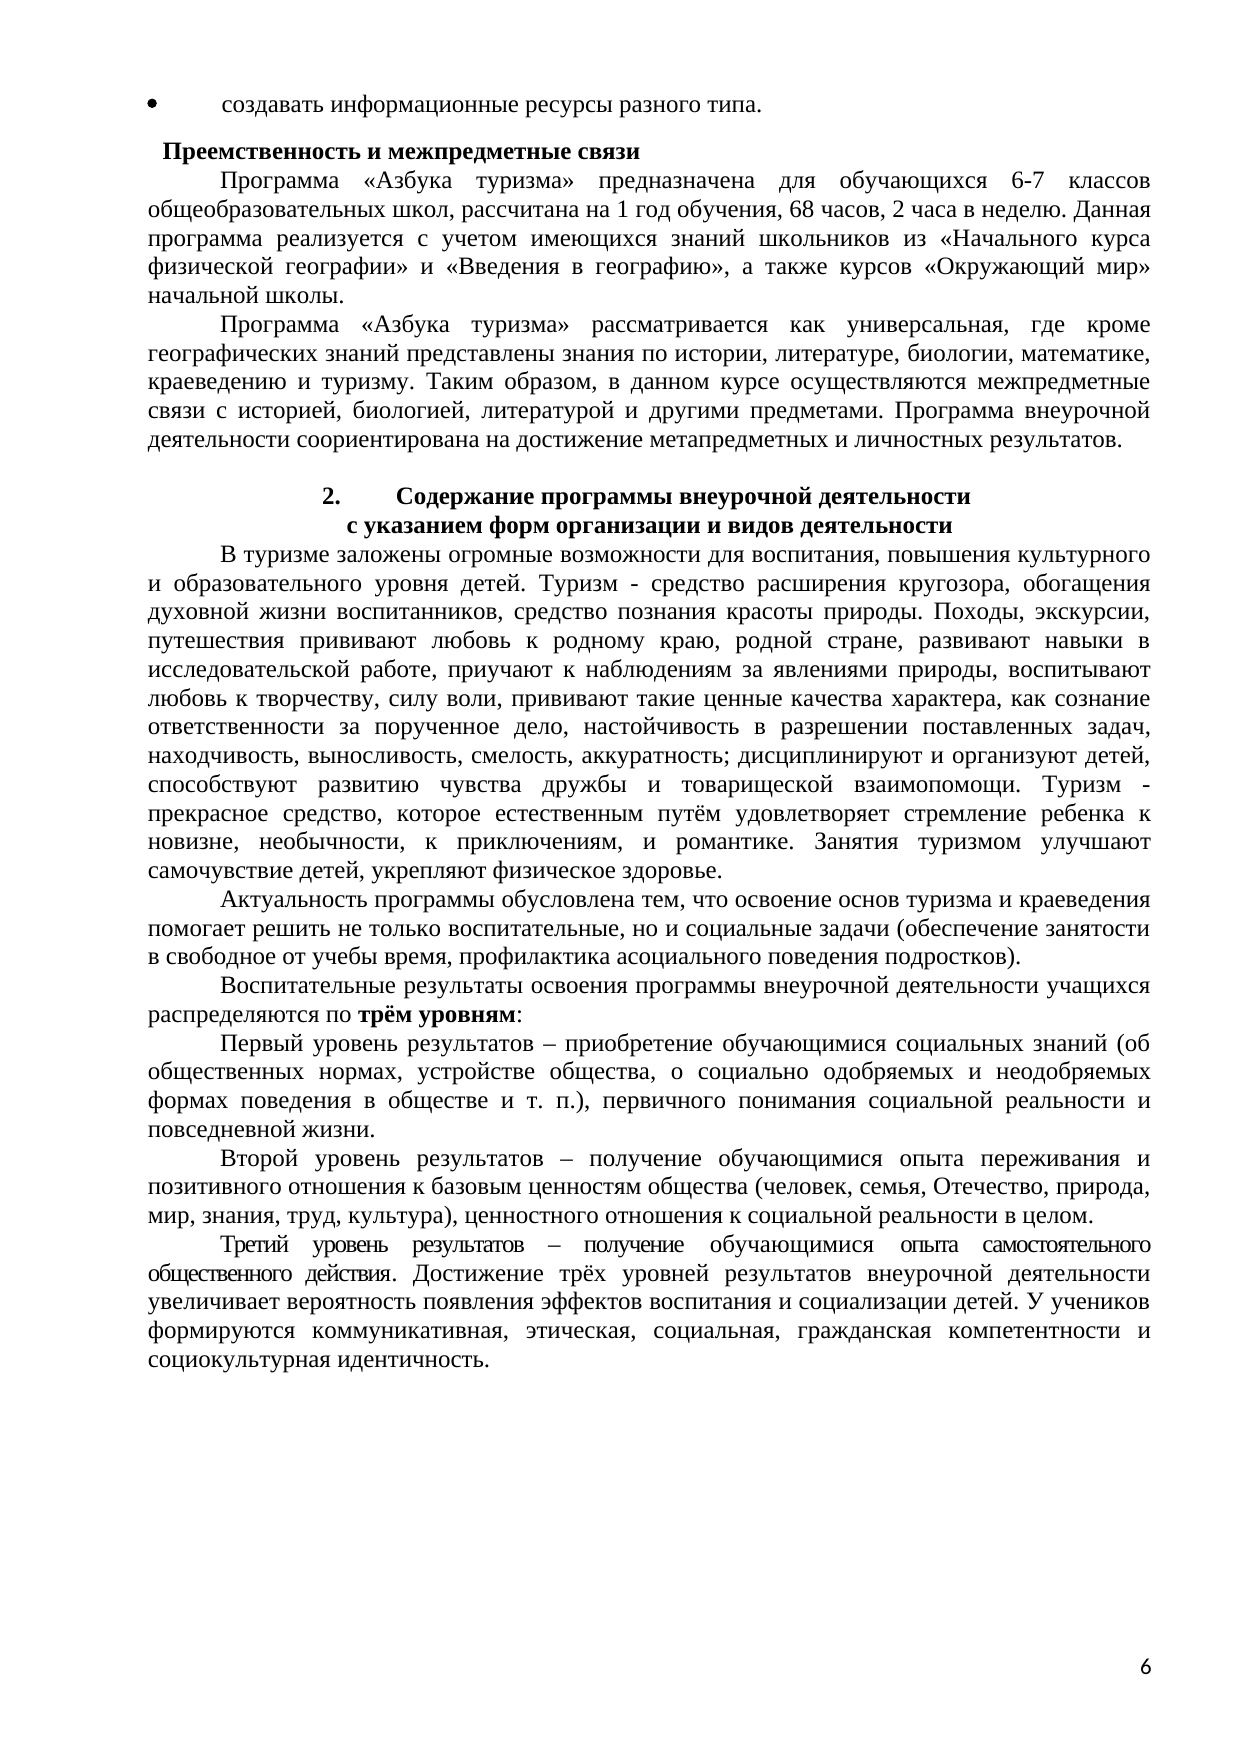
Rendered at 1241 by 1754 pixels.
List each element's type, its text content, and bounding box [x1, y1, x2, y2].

text Воспитательные результаты освоения программы внеурочной деятельности учащихся распределяются по трём уровням: [148, 970, 1152, 1028]
text Первый уровень результатов – приобретение обучающимися социальных знаний (об общественных нормах, устройстве общества, о социально одобряемых и неодобряемых формах поведения в обществе и т. п.), первичного понимания социальной реальности и повседневной жизни. [148, 1028, 1152, 1143]
text Второй уровень результатов – получение обучающимися опыта переживания и позитивного отношения к базовым ценностям общества (человек, семья, Отечество, природа, мир, знания, труд, культура), ценностного отношения к социальной реальности в целом. [148, 1143, 1152, 1229]
text Программа «Азбука туризма» рассматривается как универсальная, где кроме географических знаний представлены знания по истории, литературе, биологии, математике, краеведению и туризму. Таким образом, в данном курсе осуществляются межпредметные связи с историей, биологией, литературой и другими предметами. Программа внеурочной деятельности соориентирована на достижение метапредметных и личностных результатов. [148, 309, 1152, 453]
text Актуальность программы обусловлена тем, что освоение основ туризма и краеведения помогает решить не только воспитательные, но и социальные задачи (обеспечение занятости в свободное от учебы время, профилактика асоциального поведения подростков). [148, 884, 1152, 970]
text Преемственность и межпредметные связи [148, 136, 1152, 165]
text В туризме заложены огромные возможности для воспитания, повышения культурного и образовательного уровня детей. Туризм - средство расширения кругозора, обогащения духовной жизни воспитанников, средство познания красоты природы. Походы, экскурсии, путешествия прививают любовь к родному краю, родной стране, развивают навыки в исследовательской работе, приучают к наблюдениям за явлениями природы, воспитывают любовь к творчеству, силу воли, прививают такие ценные качества характера, как сознание ответственности за порученное дело, настойчивость в разрешении поставленных задач, находчивость, выносливость, смелость, аккуратность; дисциплинируют и организуют детей, способствуют развитию чувства дружбы и товарищеской взаимопомощи. Туризм - прекрасное средство, которое естественным путём удовлетворяет стремление ребенка к новизне, необычности, к приключениям, и романтике. Занятия туризмом улучшают самочувствие детей, укрепляют физическое здоровье. [148, 539, 1152, 884]
list Содержание программы внеурочной деятельности с указанием форм организации и видов деятельности [148, 481, 1152, 539]
text Третий уровень результатов – получение обучающимися опыта самостоятельного общественного действия. Достижение трёх уровней результатов внеурочной деятельности увеличивает вероятность появления эффектов воспитания и социализации детей. У учеников формируются коммуникативная, этическая, социальная, гражданская компетентности и социокультурная идентичность. [148, 1229, 1152, 1373]
text Программа «Азбука туризма» предназначена для обучающихся 6-7 классов общеобразовательных школ, рассчитана на 1 год обучения, 68 часов, 2 часа в неделю. Данная программа реализуется с учетом имеющихся знаний школьников из «Начального курса физической географии» и «Введения в географию», а также курсов «Окружающий мир» начальной школы. [148, 165, 1152, 309]
list создавать информационные ресурсы разного типа. [148, 89, 1152, 117]
